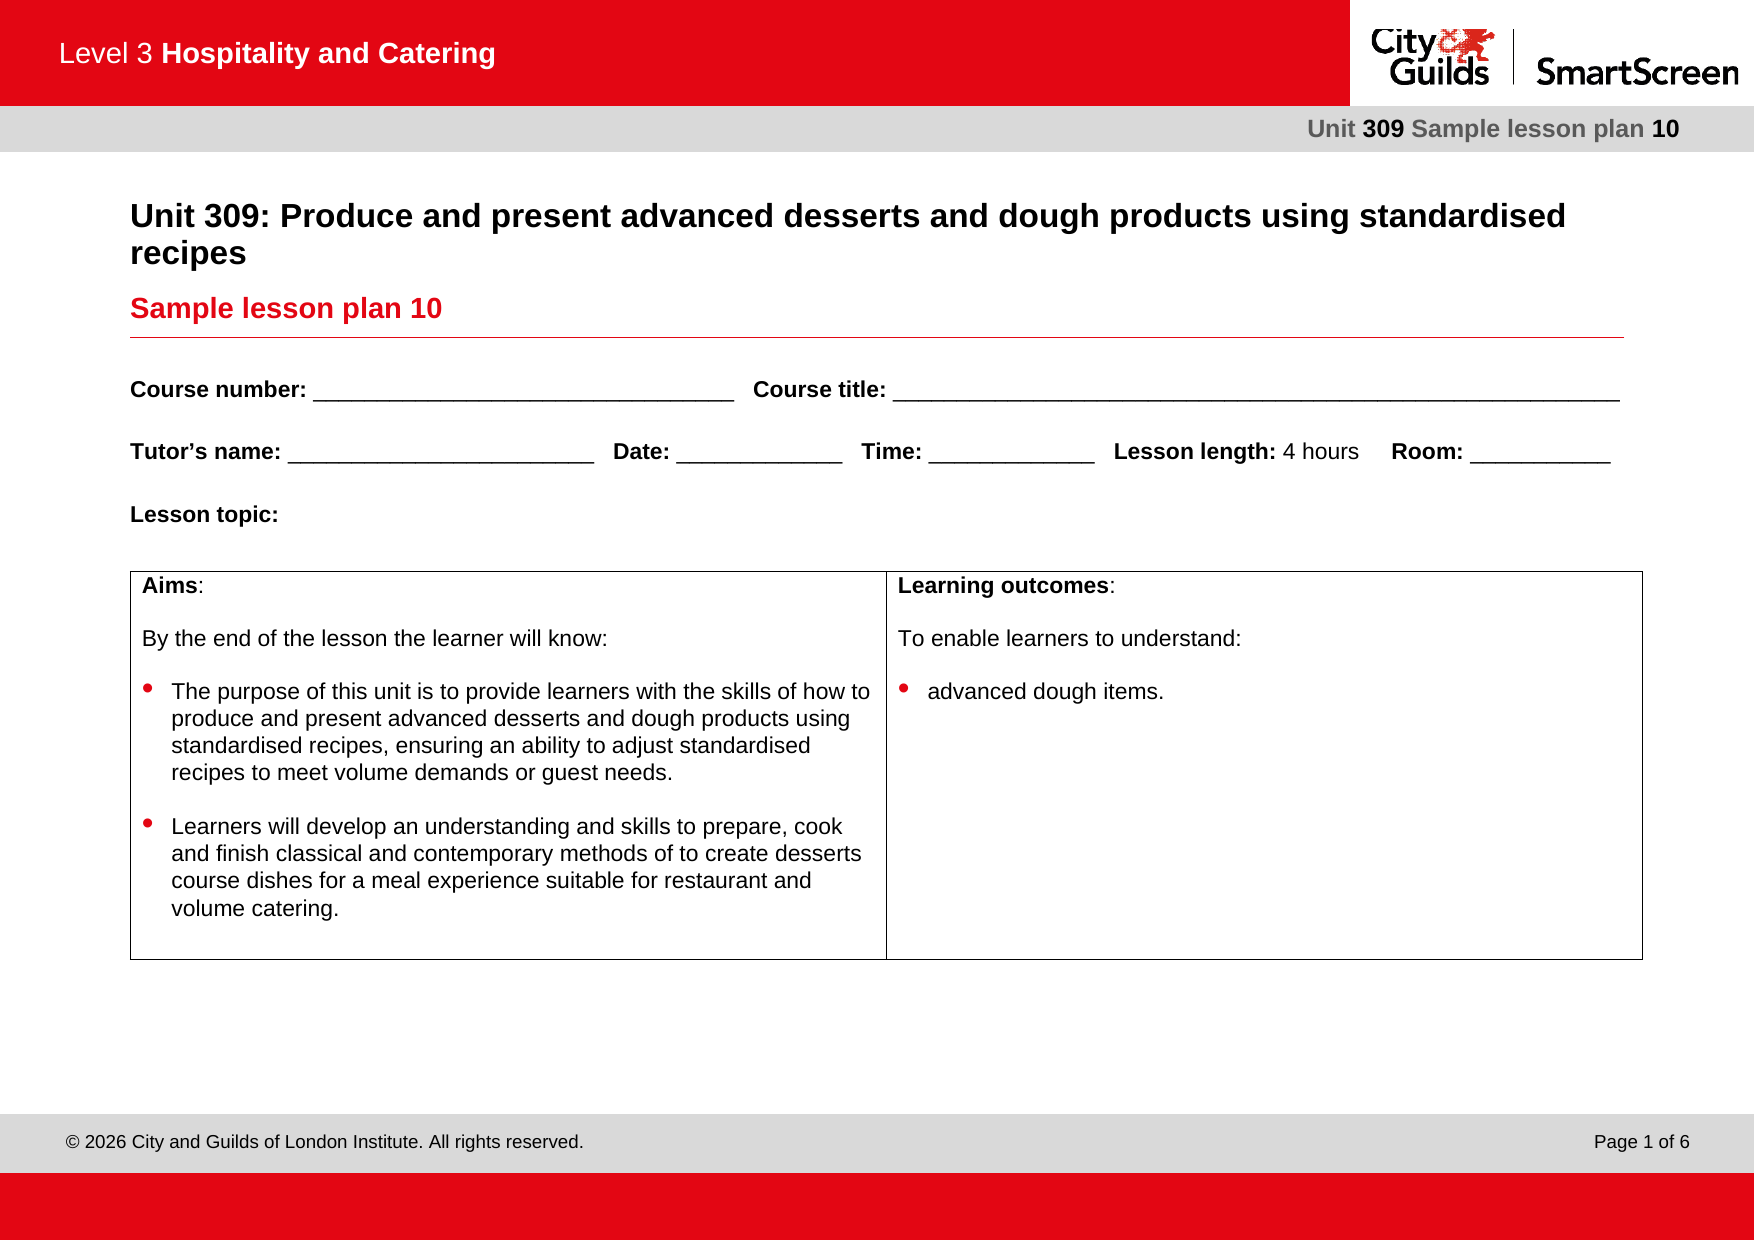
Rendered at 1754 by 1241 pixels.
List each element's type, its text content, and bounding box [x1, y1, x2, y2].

text Tutor’s name: ________________________ Date: _____________ Time: _____________ Lesson length: 4 hours Room: ___________ [130, 411, 1624, 465]
table_header Learning outcomes: To enable learners to understand: advanced dough items. [887, 572, 1642, 959]
picture [1371, 29, 1739, 85]
table_header Aims: By the end of the lesson the learner will know: The purpose of this unit is to provide learners with the skills of how to produce and present advanced desserts and dough products using standardised recipes, ensuring an ability to adjust standardised recipes to meet volume demands or guest needs. Learners will develop an understanding and skills to prepare, cook and finish classical and contemporary methods of to create desserts course dishes for a meal experience suitable for restaurant and volume catering. [131, 572, 886, 959]
subtitle Sample lesson plan 10 [130, 297, 1624, 337]
title Unit 309: Produce and present advanced desserts and dough products using standardised recipes [130, 197, 1624, 272]
text Course number: _________________________________ Course title: _________________________________________________________ [130, 375, 1624, 402]
text Lesson topic: [130, 473, 1624, 527]
